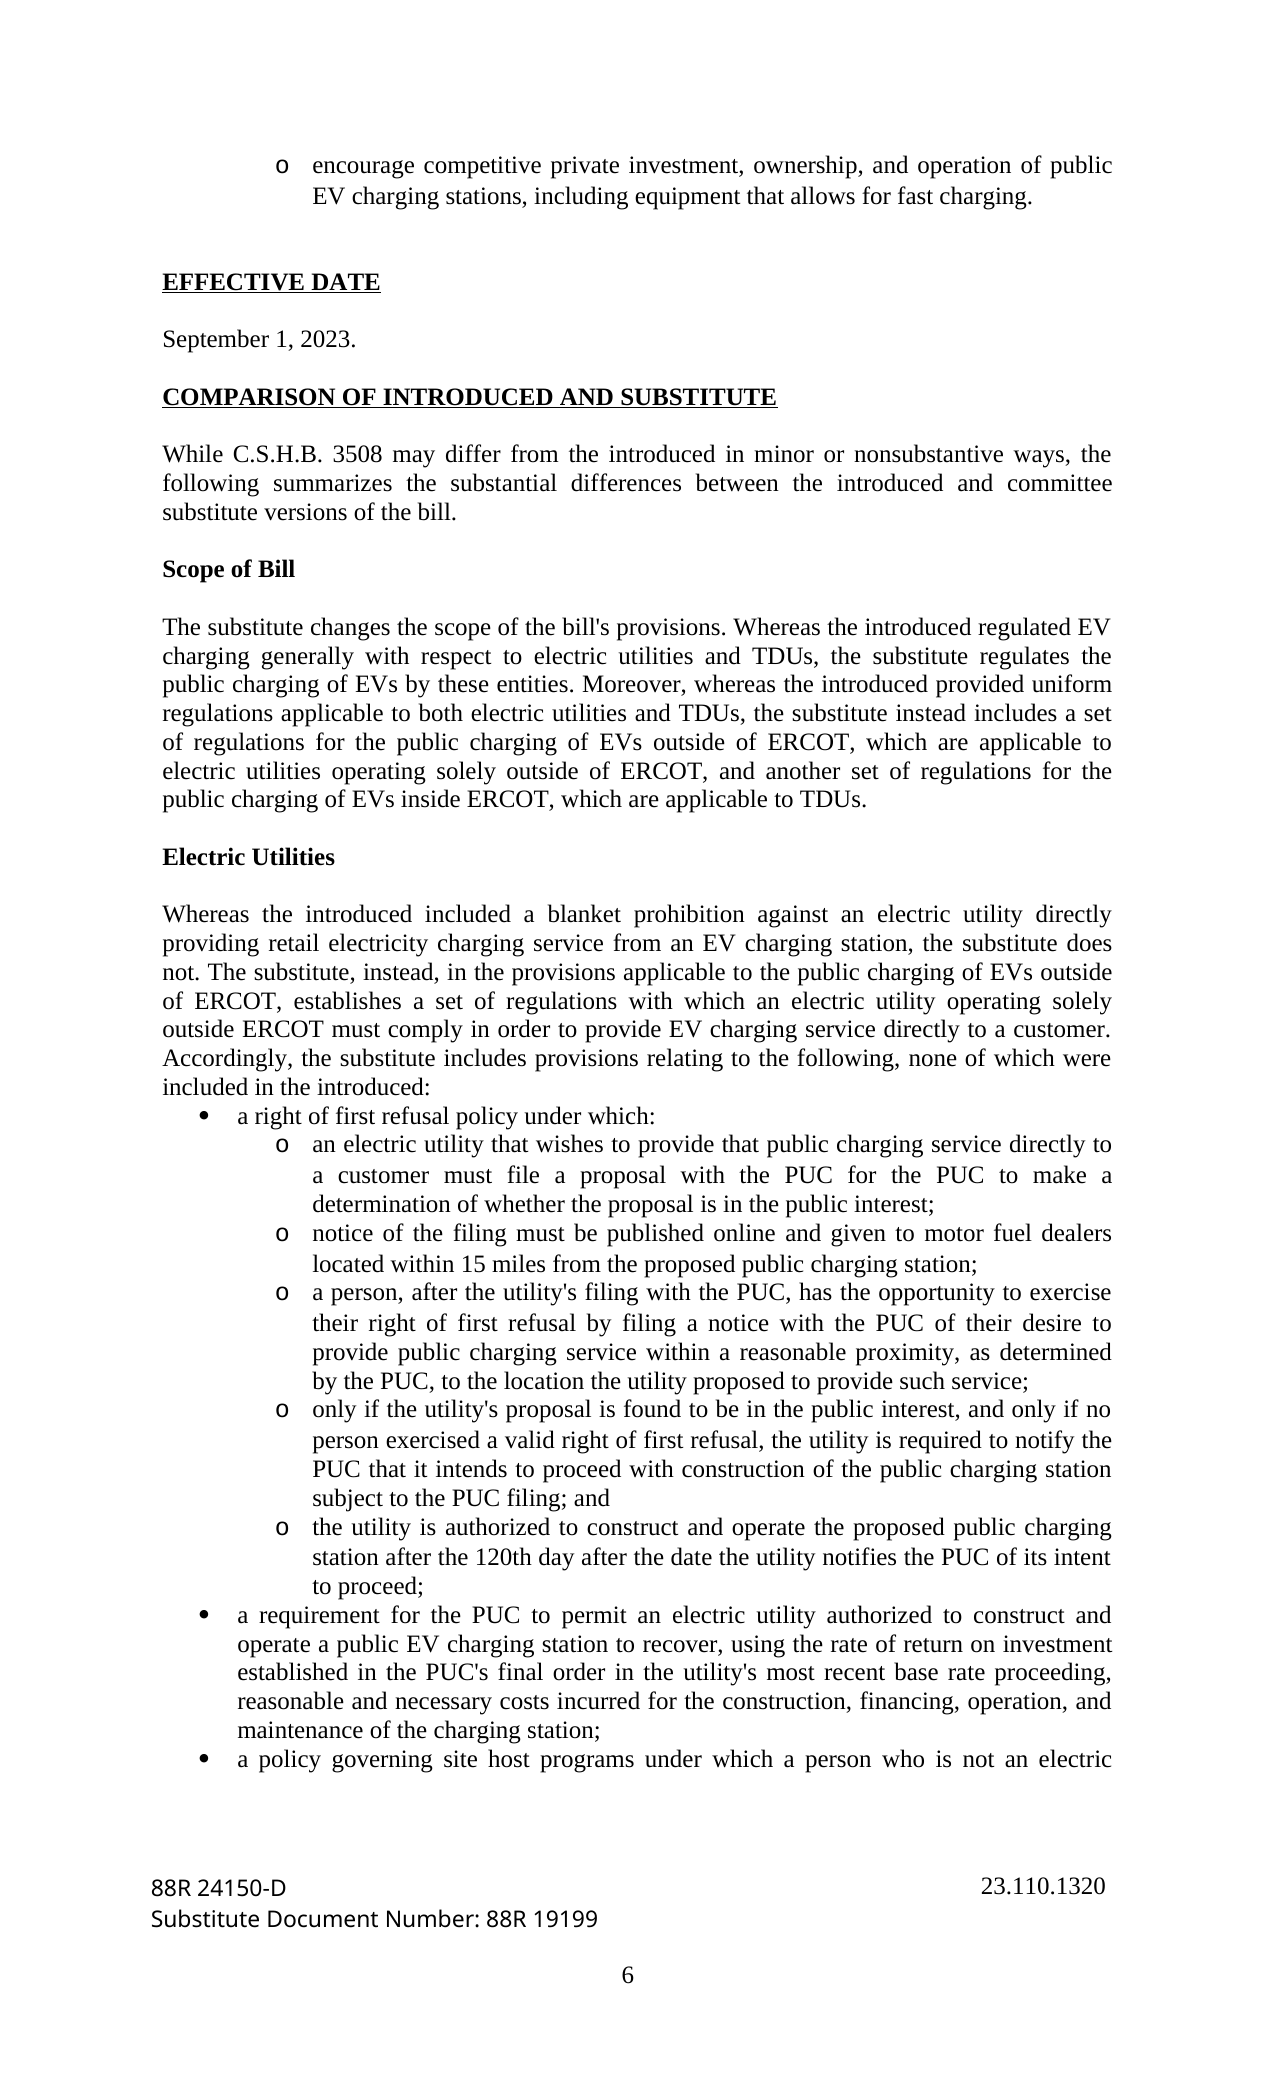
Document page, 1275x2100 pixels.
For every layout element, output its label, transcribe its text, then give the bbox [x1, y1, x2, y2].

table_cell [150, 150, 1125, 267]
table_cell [150, 382, 1125, 1772]
table_cell EFFECTIVE DATE September 1, 2023. [150, 267, 1125, 382]
